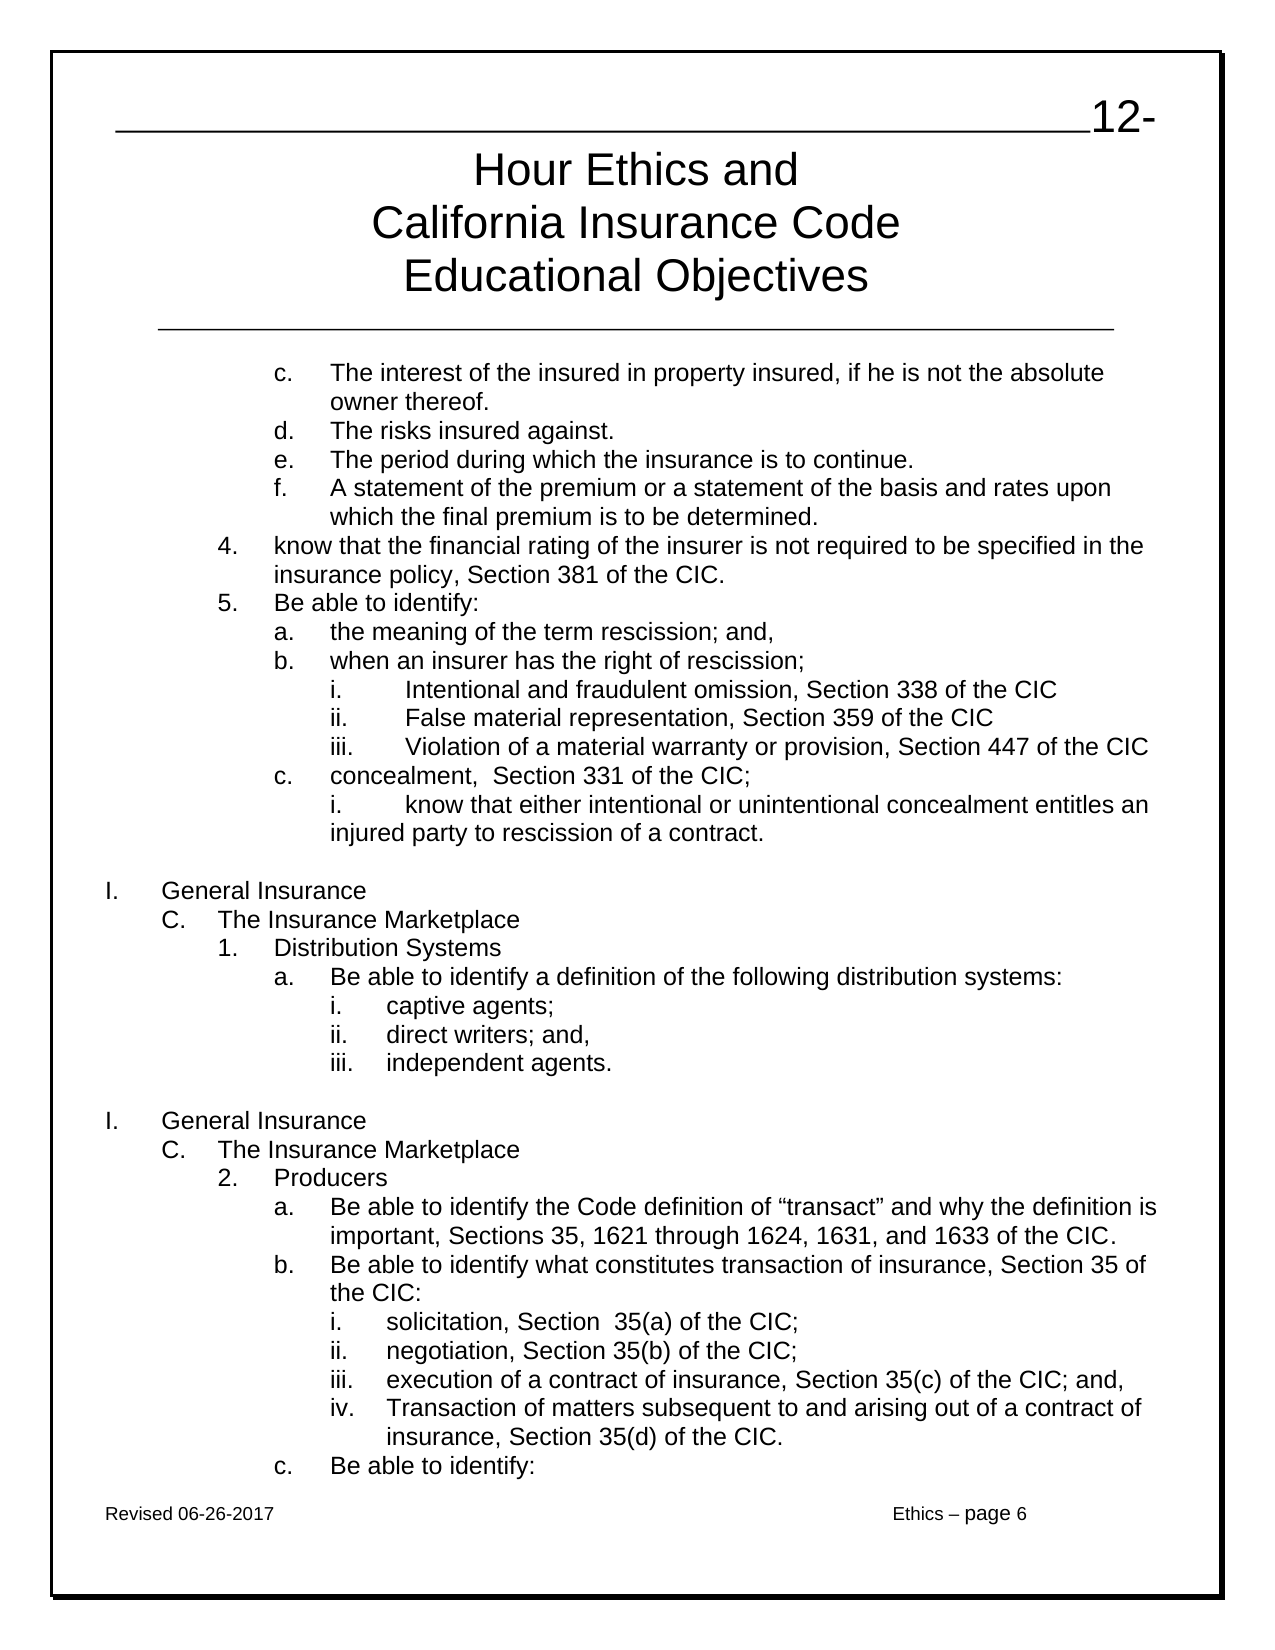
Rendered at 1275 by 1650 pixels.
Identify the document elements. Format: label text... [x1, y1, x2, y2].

text 1. Distribution Systems [217, 933, 1167, 962]
list f. A statement of the premium or a statement of the basis and rates upon which the final premium is to be determined. [274, 473, 1167, 531]
text i. solicitation, Section 35(a) of the CIC; [330, 1307, 1167, 1336]
text iii. Violation of a material warranty or provision, Section 447 of the CIC [274, 732, 1167, 761]
text 5. Be able to identify: [217, 588, 1167, 617]
text a. Be able to identify a definition of the following distribution systems: [274, 962, 1167, 991]
list d. The risks insured against. [274, 416, 1167, 444]
text ii. negotiation, Section 35(b) of the CIC; [330, 1336, 1167, 1364]
list c. concealment, Section 331 of the CIC; [217, 761, 1167, 789]
text C. The Insurance Marketplace [161, 904, 1167, 933]
text ii. False material representation, Section 359 of the CIC [274, 703, 1167, 732]
list i. know that either intentional or unintentional concealment entitles an injured party to rescission of a contract. [274, 789, 1167, 847]
text iii. independent agents. [330, 1048, 1167, 1077]
text c. Be able to identify: [274, 1451, 1167, 1479]
text iii. execution of a contract of insurance, Section 35(c) of the CIC; and, [330, 1364, 1167, 1393]
text i. captive agents; [330, 991, 1167, 1019]
text iv. Transaction of matters subsequent to and arising out of a contract of insurance, Section 35(d) of the CIC. [330, 1393, 1167, 1451]
list c. The interest of the insured in property insured, if he is not the absolute owner thereof. [274, 358, 1167, 416]
text i. Intentional and fraudulent omission, Section 338 of the CIC [274, 674, 1167, 703]
text b. Be able to identify what constitutes transaction of insurance, Section 35 of the CIC: [274, 1249, 1167, 1307]
text 2. Producers [217, 1163, 1167, 1192]
text ii. direct writers; and, [330, 1019, 1167, 1048]
text 4. know that the financial rating of the insurer is not required to be specified in the insurance policy, Section 381 of the CIC. [217, 531, 1167, 588]
text a. the meaning of the term rescission; and, [274, 617, 1167, 646]
text I. General Insurance [105, 1106, 1167, 1134]
list a. Be able to identify the Code definition of “transact” and why the definition is important, Sections 35, 1621 through 1624, 1631, and 1633 of the CIC. [274, 1192, 1167, 1249]
list e. The period during which the insurance is to continue. [274, 444, 1167, 473]
text I. General Insurance [105, 876, 1167, 904]
text b. when an insurer has the right of rescission; [274, 646, 1167, 674]
text C. The Insurance Marketplace [161, 1134, 1167, 1163]
